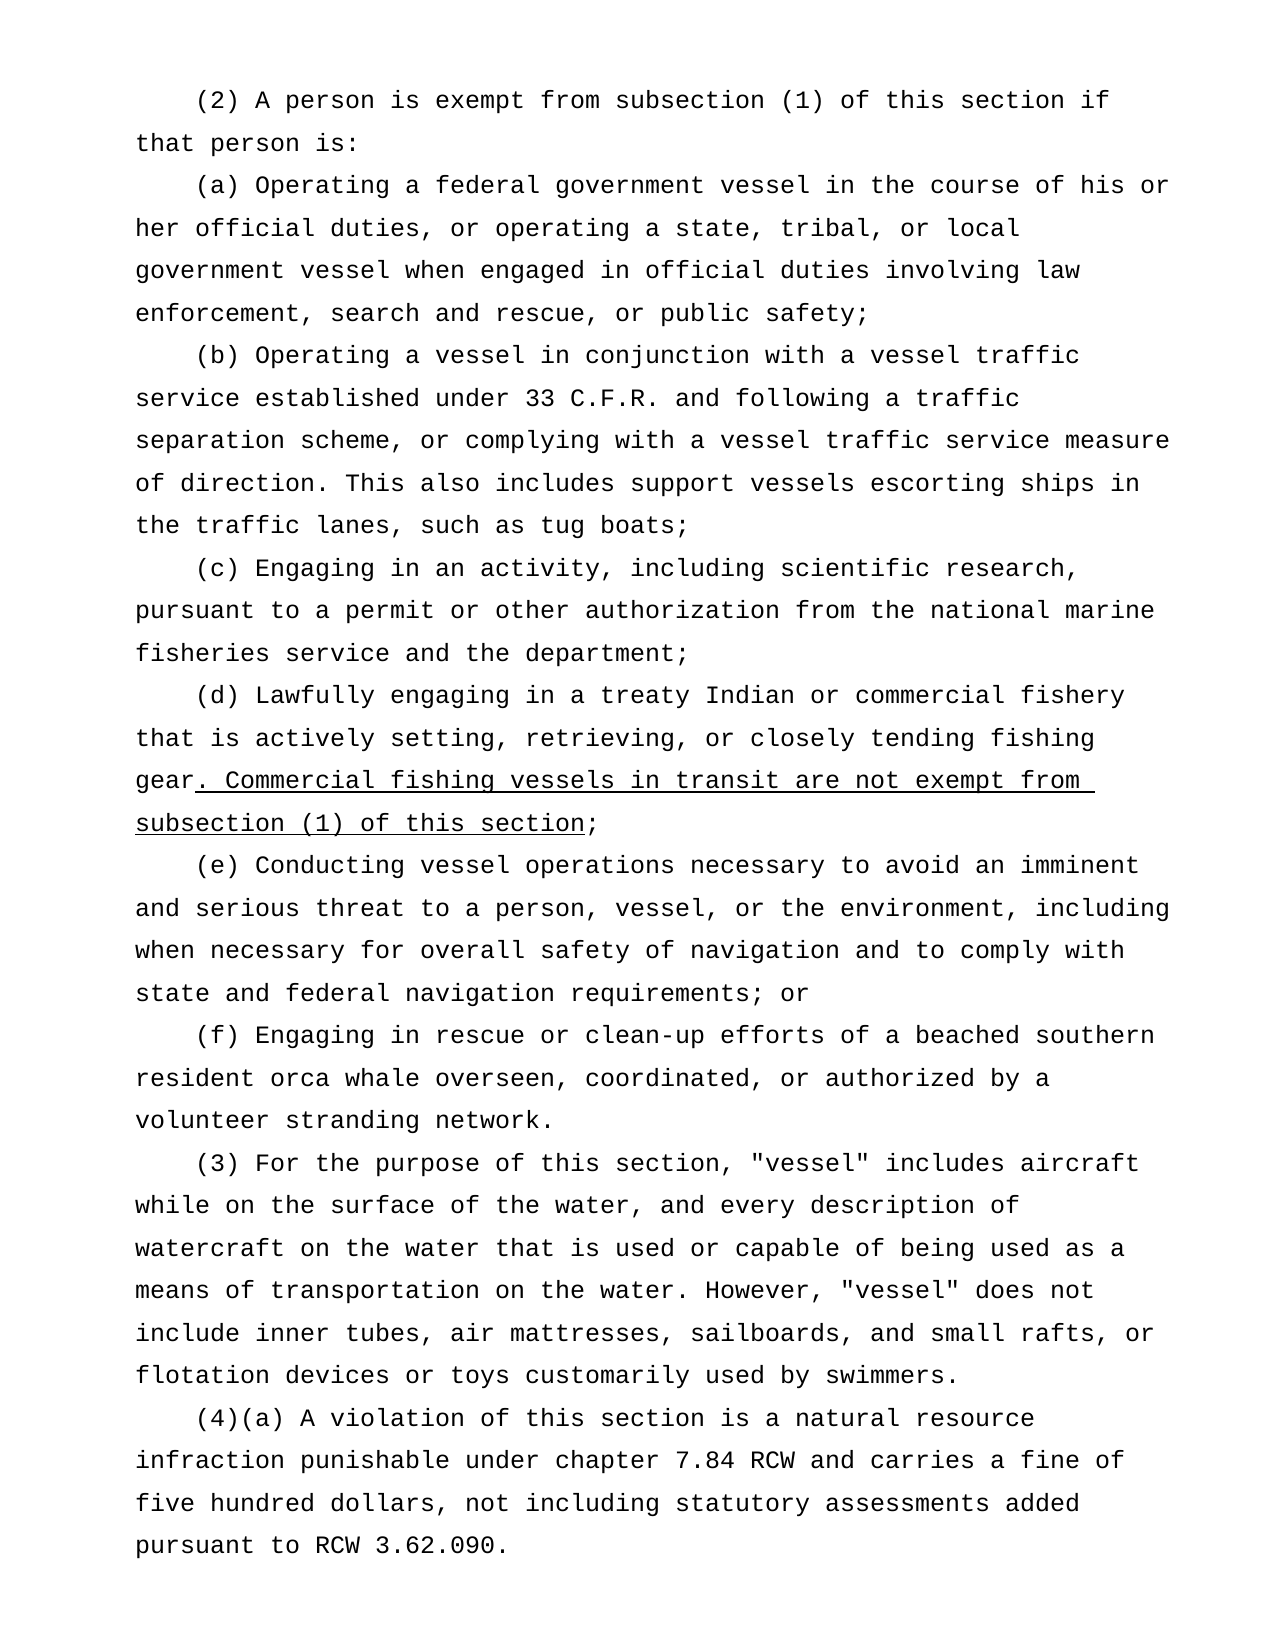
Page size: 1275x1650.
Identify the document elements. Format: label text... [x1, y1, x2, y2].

text (b) Operating a vessel in conjunction with a vessel traffic service established under 33 C.F.R. and following a traffic separation scheme, or complying with a vessel traffic service measure of direction. This also includes support vessels escorting ships in the traffic lanes, such as tug boats; [135, 330, 1170, 542]
text (4)(a) A violation of this section is a natural resource infraction punishable under chapter 7.84 RCW and carries a fine of five hundred dollars, not including statutory assessments added pursuant to RCW 3.62.090. [135, 1392, 1170, 1562]
text (3) For the purpose of this section, "vessel" includes aircraft while on the surface of the water, and every description of watercraft on the water that is used or capable of being used as a means of transportation on the water. However, "vessel" does not include inner tubes, air mattresses, sailboards, and small rafts, or flotation devices or toys customarily used by swimmers. [135, 1137, 1170, 1392]
text (a) Operating a federal government vessel in the course of his or her official duties, or operating a state, tribal, or local government vessel when engaged in official duties involving law enforcement, search and rescue, or public safety; [135, 160, 1170, 330]
text (2) A person is exempt from subsection (1) of this section if that person is: [135, 75, 1170, 160]
text (d) Lawfully engaging in a treaty Indian or commercial fishery that is actively setting, retrieving, or closely tending fishing gear. Commercial fishing vessels in transit are not exempt from subsection (1) of this section; [135, 670, 1170, 840]
text (e) Conducting vessel operations necessary to avoid an imminent and serious threat to a person, vessel, or the environment, including when necessary for overall safety of navigation and to comply with state and federal navigation requirements; or [135, 840, 1170, 1010]
text (c) Engaging in an activity, including scientific research, pursuant to a permit or other authorization from the national marine fisheries service and the department; [135, 542, 1170, 670]
text (f) Engaging in rescue or clean-up efforts of a beached southern resident orca whale overseen, coordinated, or authorized by a volunteer stranding network. [135, 1010, 1170, 1137]
